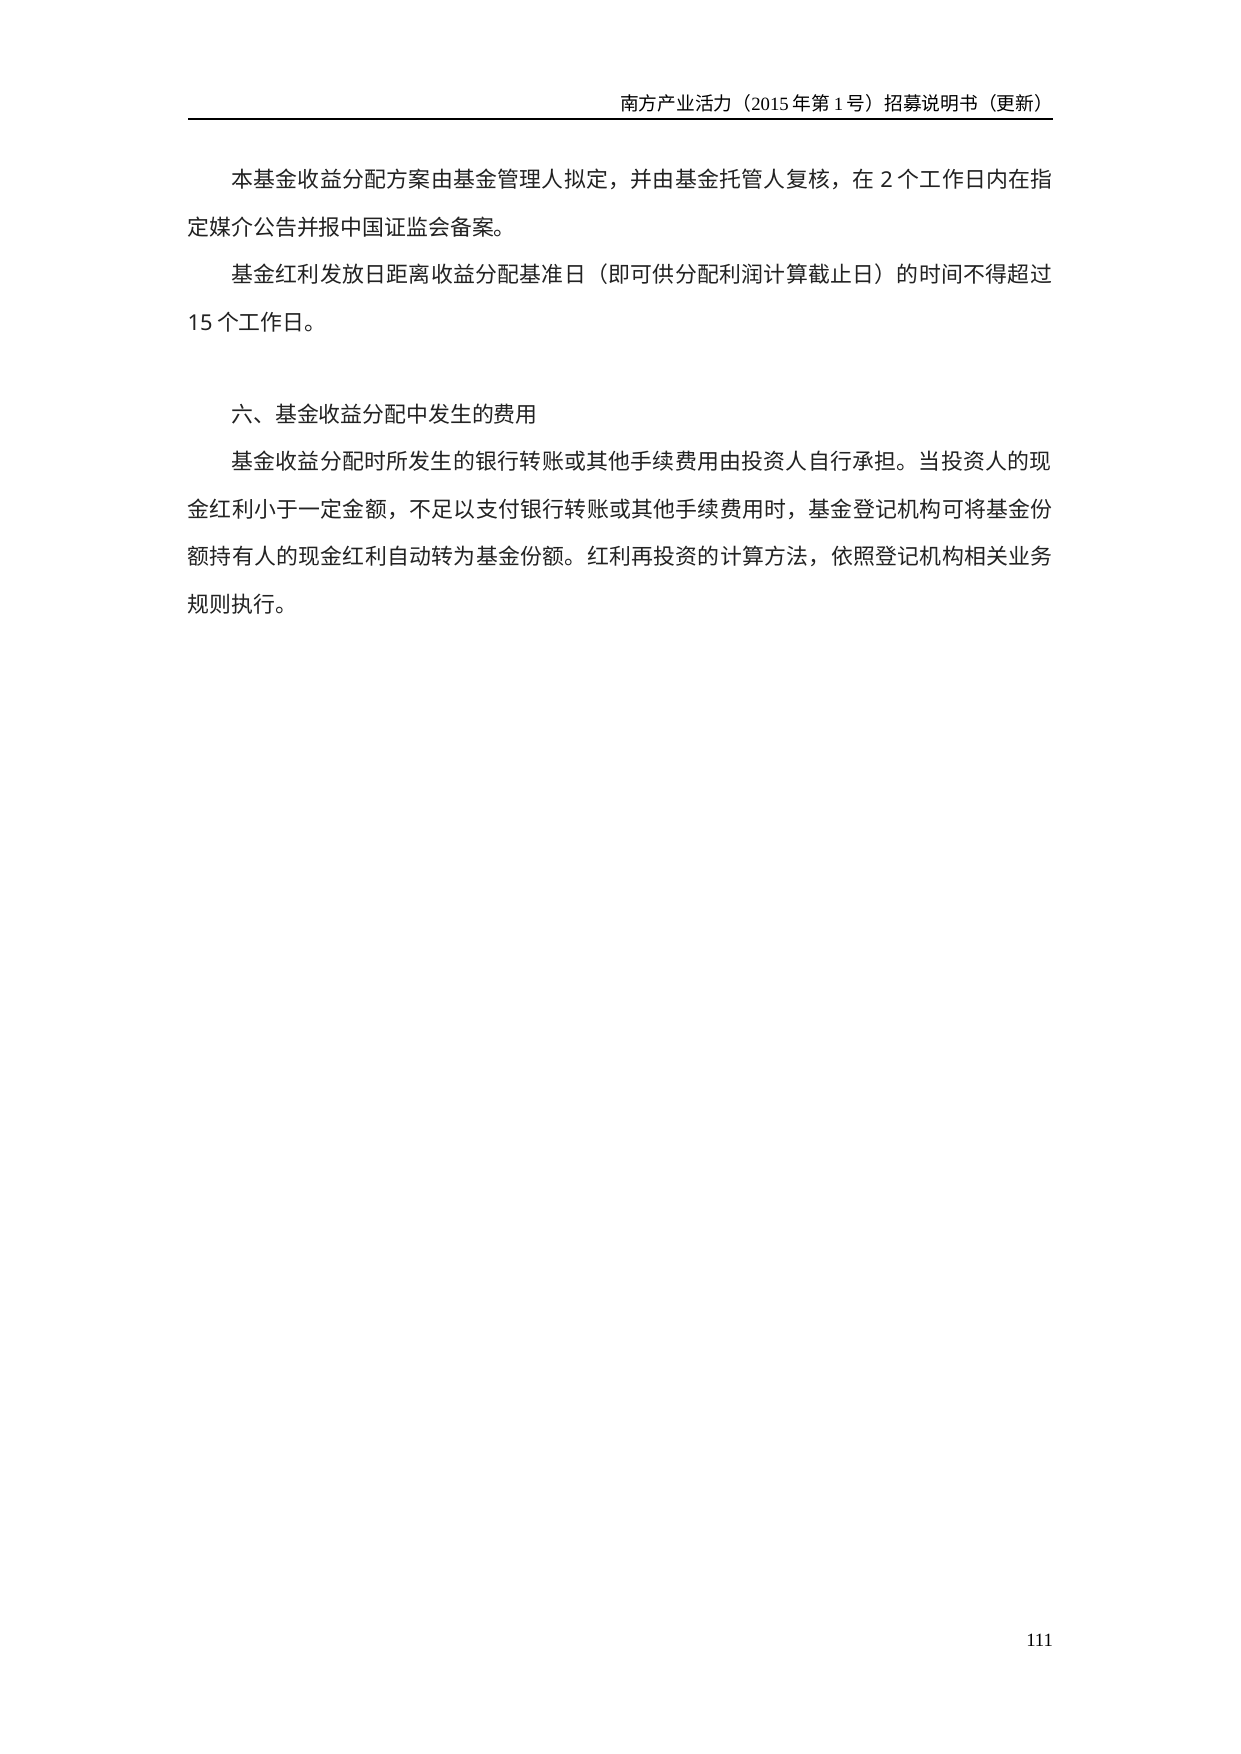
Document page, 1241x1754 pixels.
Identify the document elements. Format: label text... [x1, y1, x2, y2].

text 六、基金收益分配中发生的费用 [187, 397, 1053, 428]
text 本基金收益分配方案由基金管理人拟定，并由基金托管人复核，在2个工作日内在指定媒介公告并报中国证监会备案。 [187, 162, 1053, 241]
text 基金收益分配时所发生的银行转账或其他手续费用由投资人自行承担。当投资人的现金红利小于一定金额，不足以支付银行转账或其他手续费用时，基金登记机构可将基金份额持有人的现金红利自动转为基金份额。红利再投资的计算方法，依照登记机构相关业务规则执行。 [187, 444, 1053, 618]
text 基金红利发放日距离收益分配基准日（即可供分配利润计算截止日）的时间不得超过15个工作日。 [187, 257, 1053, 336]
